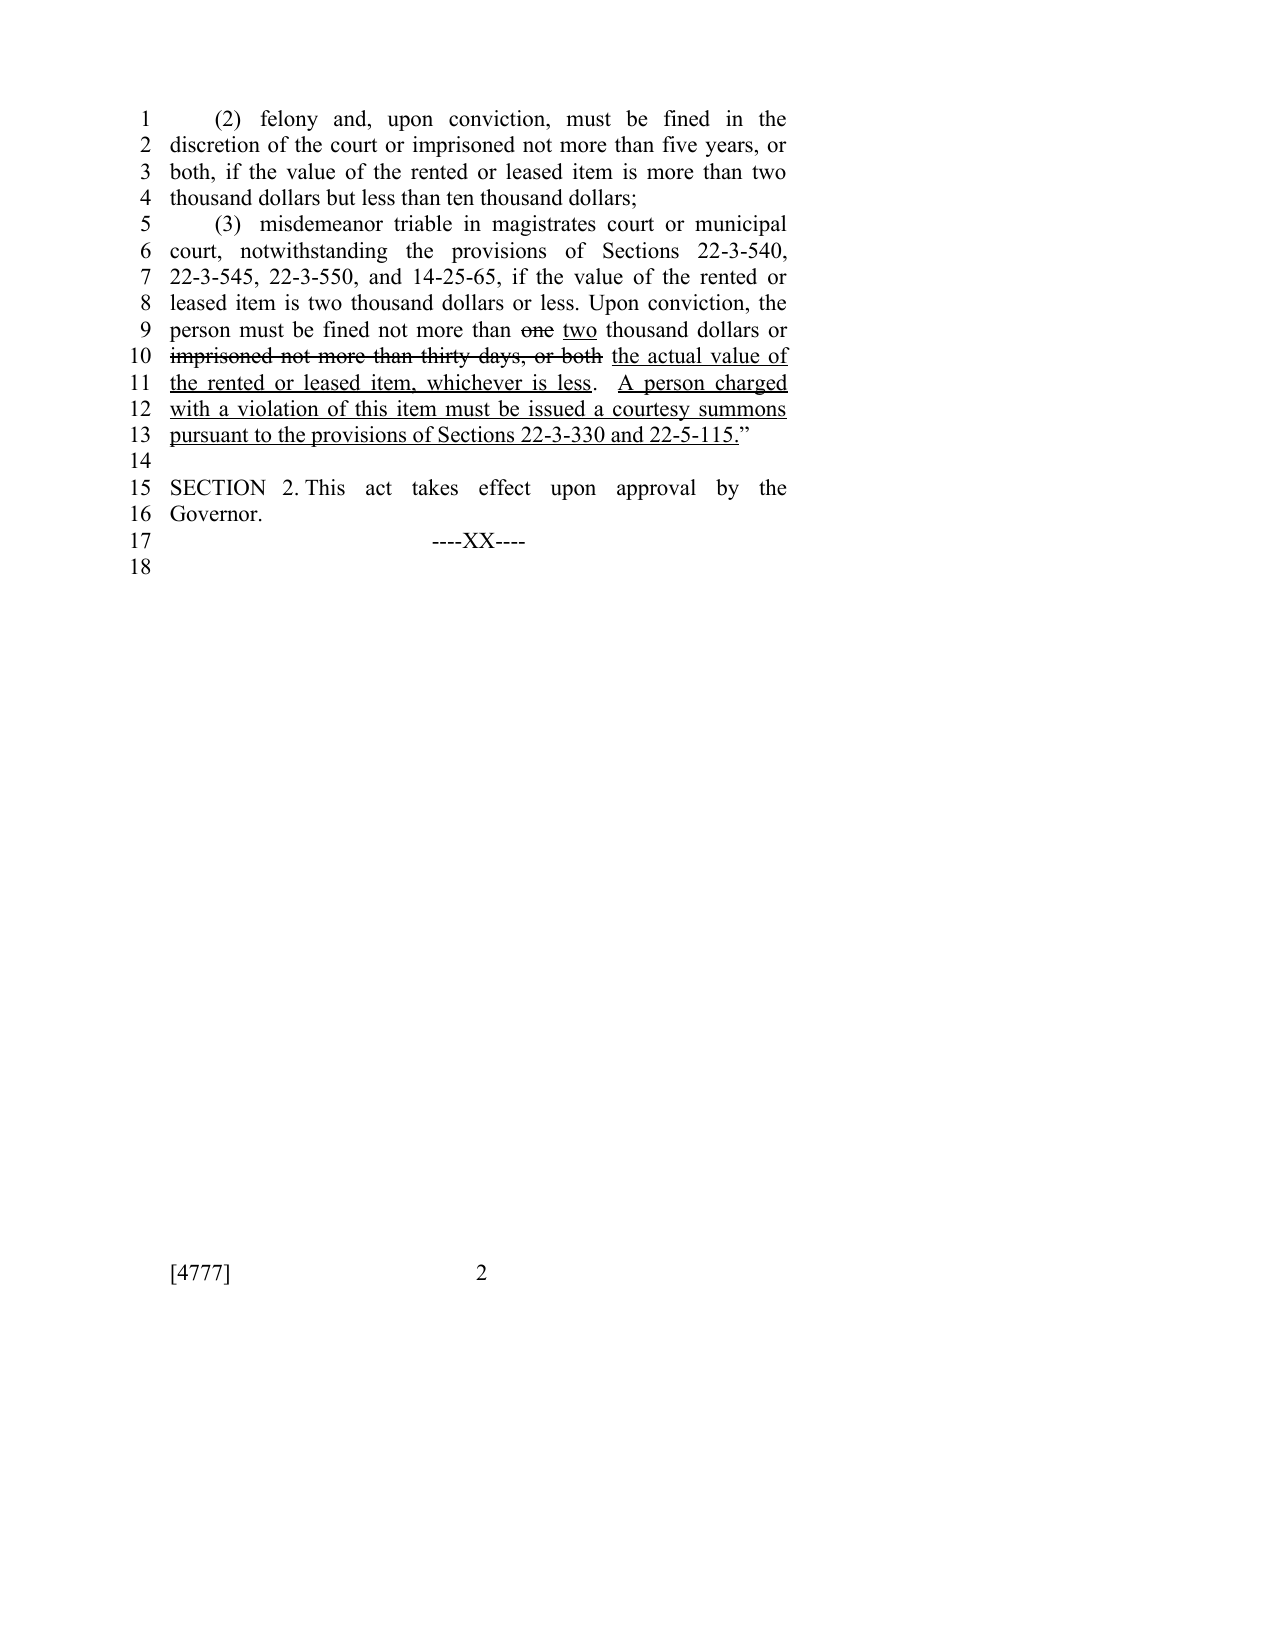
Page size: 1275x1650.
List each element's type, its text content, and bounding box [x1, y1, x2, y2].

text ----XX---- [169, 527, 787, 553]
text (3) misdemeanor triable in magistrates court or municipal court, notwithstanding the provisions of Sections 22-3-540, 22-3-545, 22-3-550, and 14-25-65, if the value of the rented or leased item is two thousand dollars or less. Upon conviction, the person must be fined not more than one two thousand dollars or imprisoned not more than thirty days, or both the actual value of the rented or leased item, whichever is less. A person charged with a violation of this item must be issued a courtesy summons pursuant to the provisions of Sections 22-3-330 and 22-5-115.” [169, 210, 787, 418]
text SECTION 2. This act takes effect upon approval by the Governor. [169, 474, 787, 527]
text (2) felony and, upon conviction, must be fined in the discretion of the court or imprisoned not more than five years, or both, if the value of the rented or leased item is more than two thousand dollars but less than ten thousand dollars; [169, 105, 787, 210]
